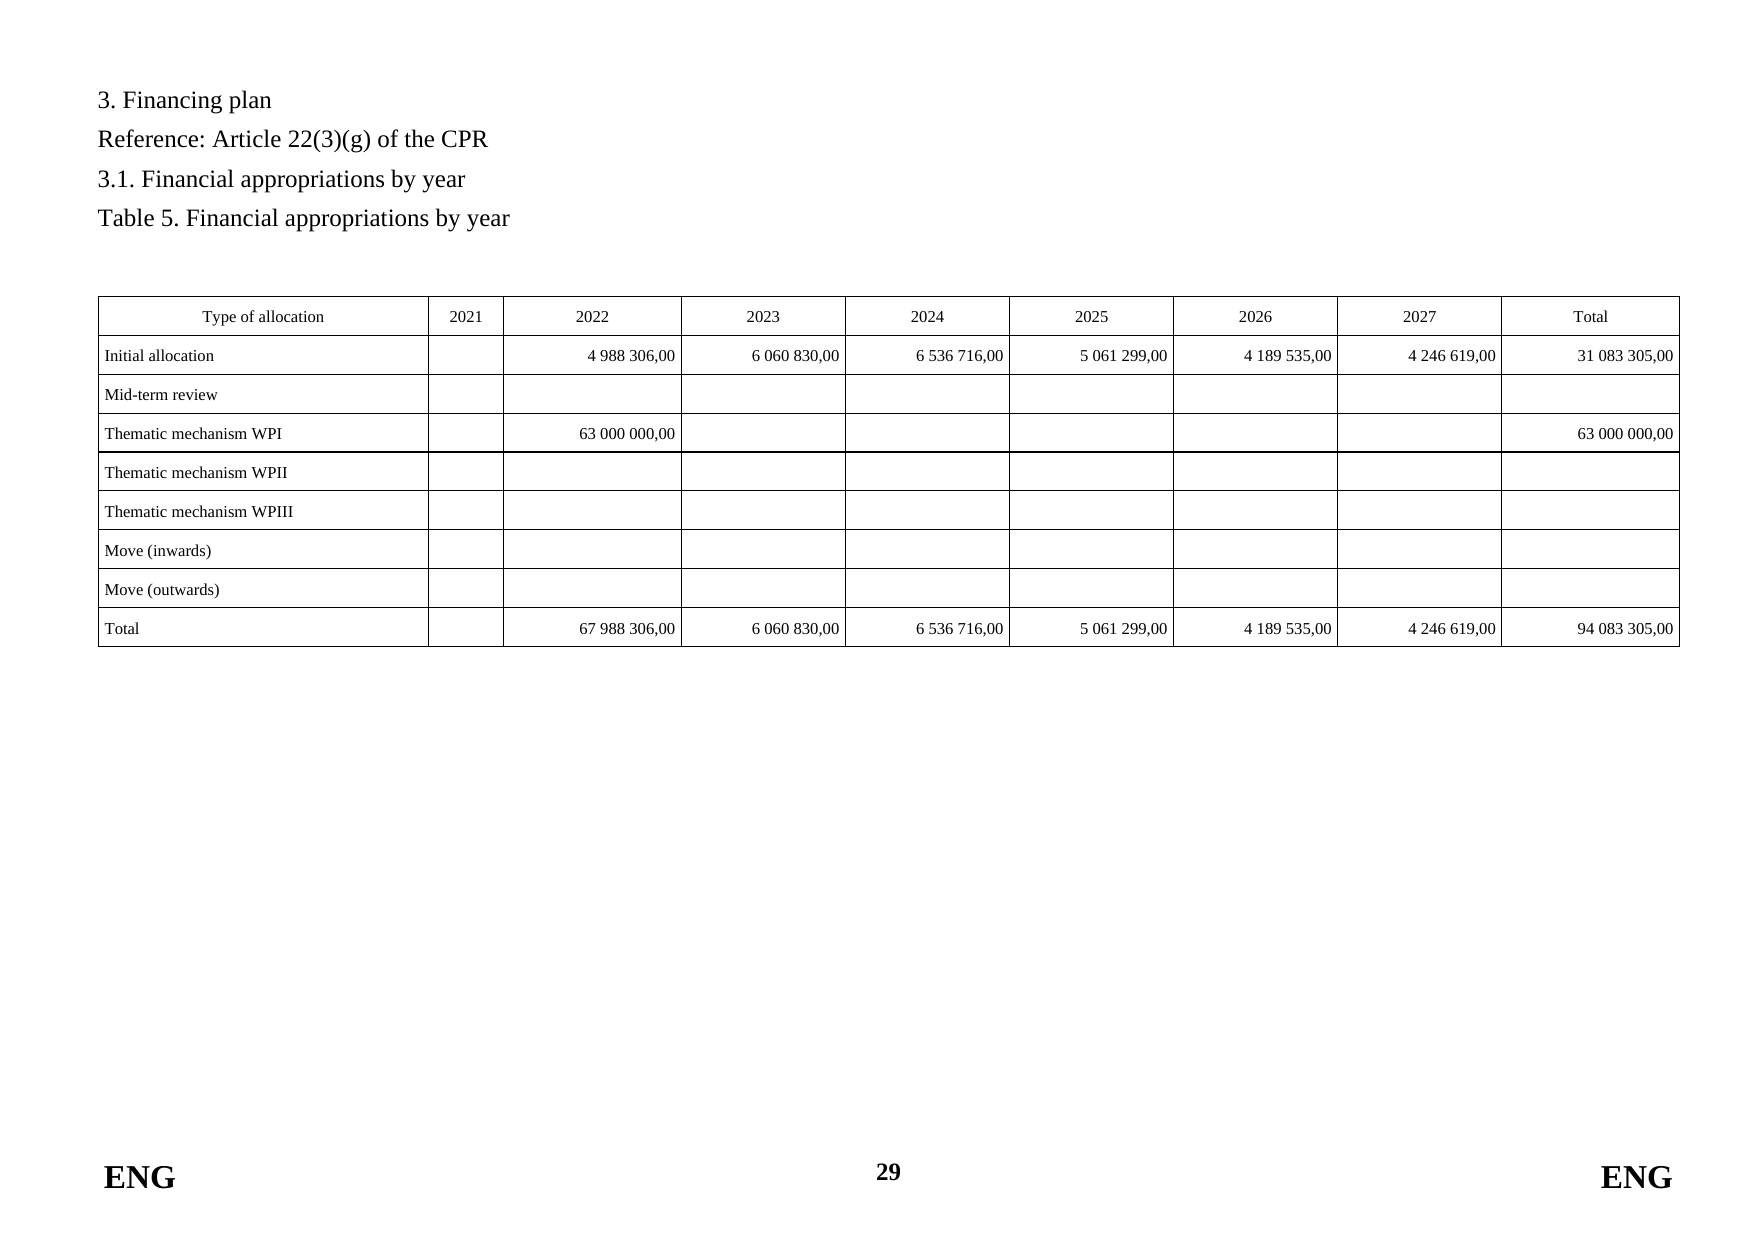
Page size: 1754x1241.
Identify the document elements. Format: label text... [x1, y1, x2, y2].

table_cell [429, 491, 503, 529]
table_cell 5 061 299,00 [1010, 608, 1173, 646]
table_cell 4 189 535,00 [1174, 336, 1337, 373]
table_cell [1174, 414, 1337, 451]
subtitle 3. Financing plan [97, 85, 1679, 114]
table_cell [1502, 453, 1679, 490]
table_cell [1338, 414, 1501, 451]
text Reference: Article 22(3)(g) of the CPR [97, 124, 1679, 153]
table_cell [429, 336, 503, 373]
table_header 2021 [429, 297, 503, 334]
table_cell [1338, 375, 1501, 412]
table_cell Total [99, 608, 428, 646]
table_header 2023 [682, 297, 845, 334]
table_cell [1338, 491, 1501, 529]
table_header Total [1502, 297, 1679, 334]
table_cell [1010, 414, 1173, 451]
table_cell [682, 375, 845, 412]
table_cell 6 536 716,00 [846, 608, 1009, 646]
subtitle Table 5. Financial appropriations by year [97, 203, 1679, 232]
table_cell [1174, 491, 1337, 529]
table_cell [846, 414, 1009, 451]
table_cell [846, 491, 1009, 529]
table_cell Thematic mechanism WPI [99, 414, 428, 451]
table_cell 6 060 830,00 [682, 608, 845, 646]
table_cell Move (outwards) [99, 569, 428, 607]
table_cell [682, 414, 845, 451]
table_cell Mid-term review [99, 375, 428, 412]
table_cell [1010, 530, 1173, 568]
table_cell [682, 530, 845, 568]
table_cell [846, 453, 1009, 490]
table_cell [682, 453, 845, 490]
table_cell [1338, 453, 1501, 490]
table_header 2026 [1174, 297, 1337, 334]
table_header 2024 [846, 297, 1009, 334]
table_cell [682, 491, 845, 529]
table_cell [846, 375, 1009, 412]
table_cell [1174, 530, 1337, 568]
table_header Type of allocation [99, 297, 428, 334]
table_cell [1174, 453, 1337, 490]
table_cell 6 060 830,00 [682, 336, 845, 373]
table_cell [504, 453, 681, 490]
table_cell [1010, 491, 1173, 529]
table_cell [682, 569, 845, 607]
table_cell 5 061 299,00 [1010, 336, 1173, 373]
table_cell [1174, 375, 1337, 412]
table_cell 94 083 305,00 [1502, 608, 1679, 646]
table_cell Thematic mechanism WPIII [99, 491, 428, 529]
table_cell 4 246 619,00 [1338, 336, 1501, 373]
table_cell 6 536 716,00 [846, 336, 1009, 373]
table_cell [1338, 569, 1501, 607]
table_cell [1502, 491, 1679, 529]
table_cell [504, 375, 681, 412]
table_cell [1174, 569, 1337, 607]
table_cell 67 988 306,00 [504, 608, 681, 646]
table_cell [846, 569, 1009, 607]
table_cell [429, 608, 503, 646]
table_cell [429, 414, 503, 451]
table_cell [1010, 375, 1173, 412]
table_cell [429, 530, 503, 568]
table_cell [1502, 569, 1679, 607]
table_header 2025 [1010, 297, 1173, 334]
table_cell [1010, 453, 1173, 490]
table_cell 31 083 305,00 [1502, 336, 1679, 373]
table_cell [504, 569, 681, 607]
table_cell 4 246 619,00 [1338, 608, 1501, 646]
table_cell [1502, 375, 1679, 412]
table_cell [1010, 569, 1173, 607]
table_cell 63 000 000,00 [1502, 414, 1679, 451]
table_cell Move (inwards) [99, 530, 428, 568]
table_cell 63 000 000,00 [504, 414, 681, 451]
table_cell [429, 453, 503, 490]
table_cell Thematic mechanism WPII [99, 453, 428, 490]
table_cell [846, 530, 1009, 568]
table_cell [1502, 530, 1679, 568]
table_cell [429, 375, 503, 412]
table_cell 4 988 306,00 [504, 336, 681, 373]
table_cell Initial allocation [99, 336, 428, 373]
table_cell 4 189 535,00 [1174, 608, 1337, 646]
table_cell [429, 569, 503, 607]
table_cell [504, 530, 681, 568]
table_header 2027 [1338, 297, 1501, 334]
table_header 2022 [504, 297, 681, 334]
table_cell [504, 491, 681, 529]
table_cell [1338, 530, 1501, 568]
subtitle 3.1. Financial appropriations by year [97, 164, 1679, 192]
